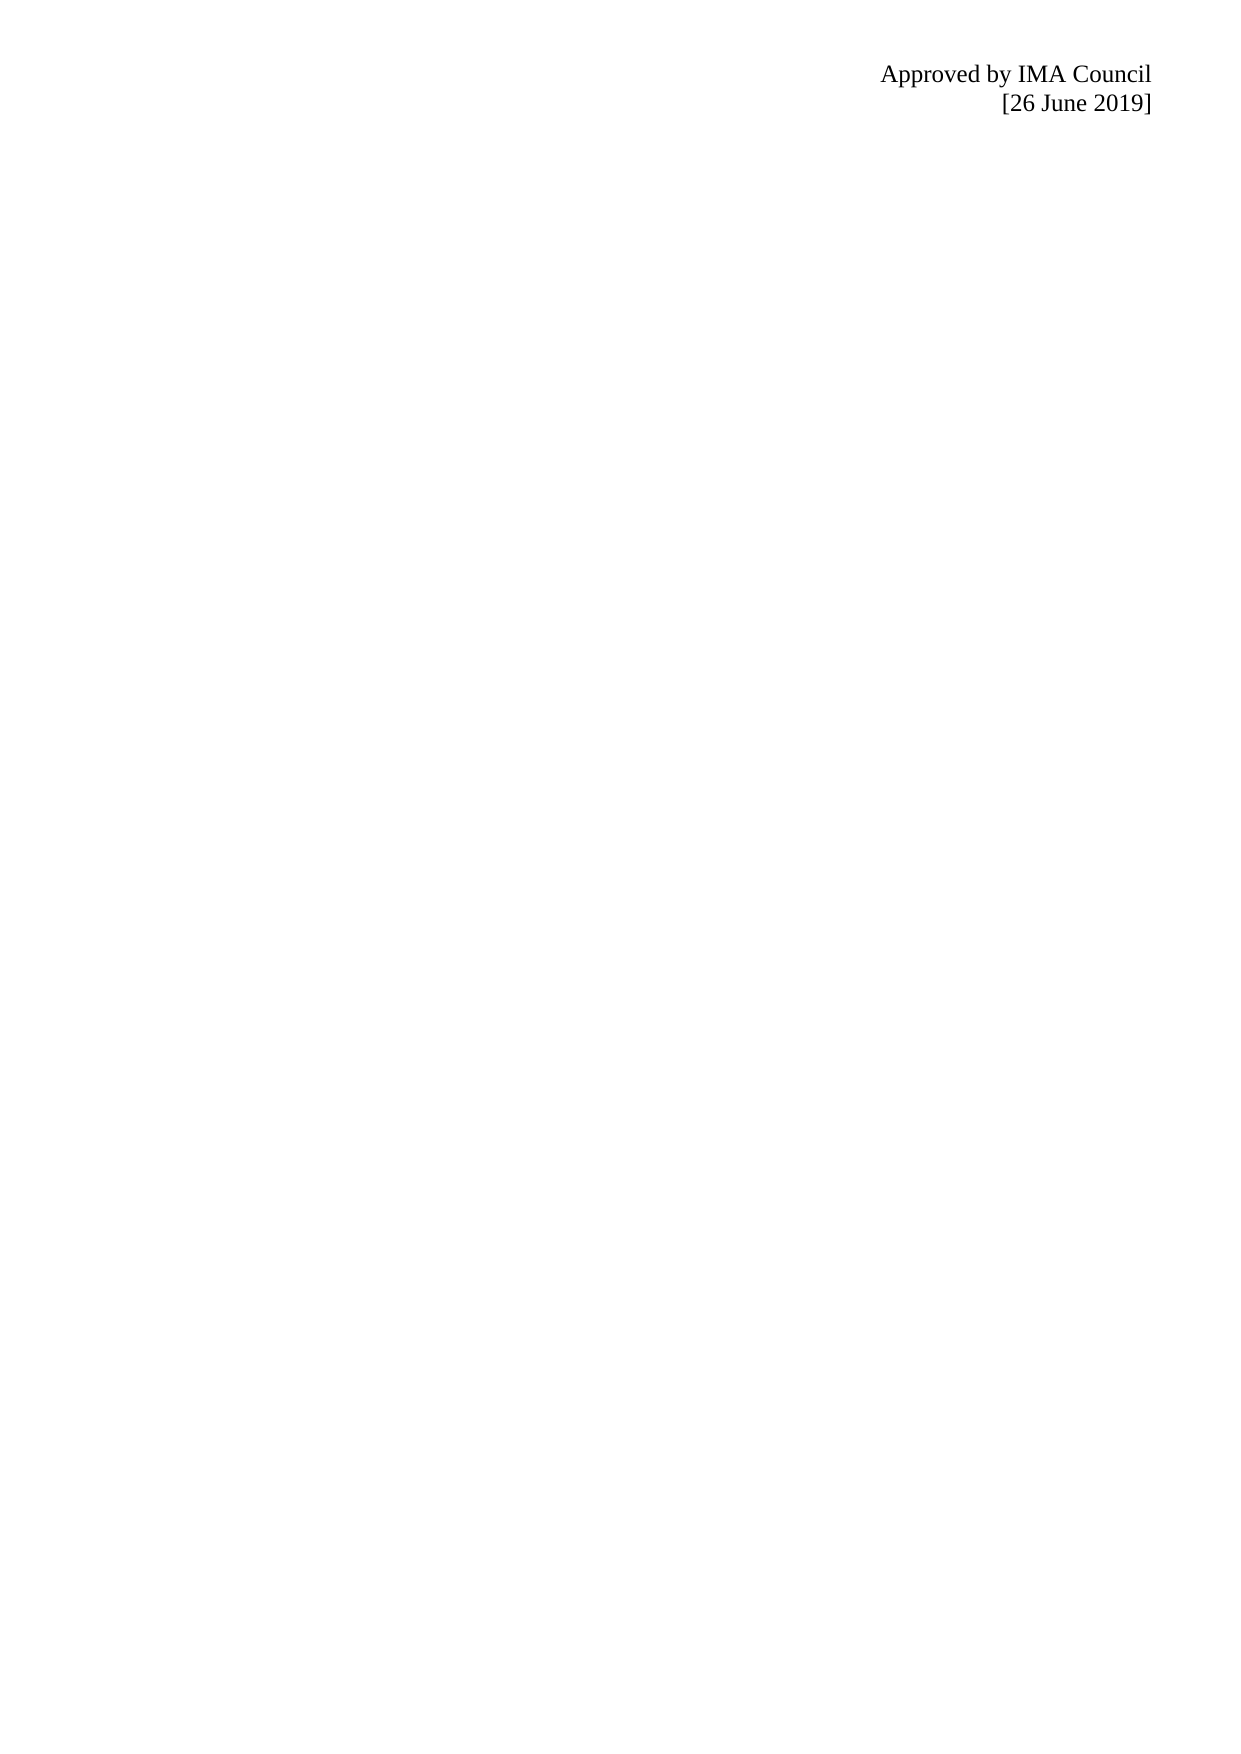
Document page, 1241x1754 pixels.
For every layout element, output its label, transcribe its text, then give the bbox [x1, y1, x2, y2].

text Approved by IMA Council [89, 59, 1151, 88]
text [26 June 2019] [89, 88, 1151, 117]
